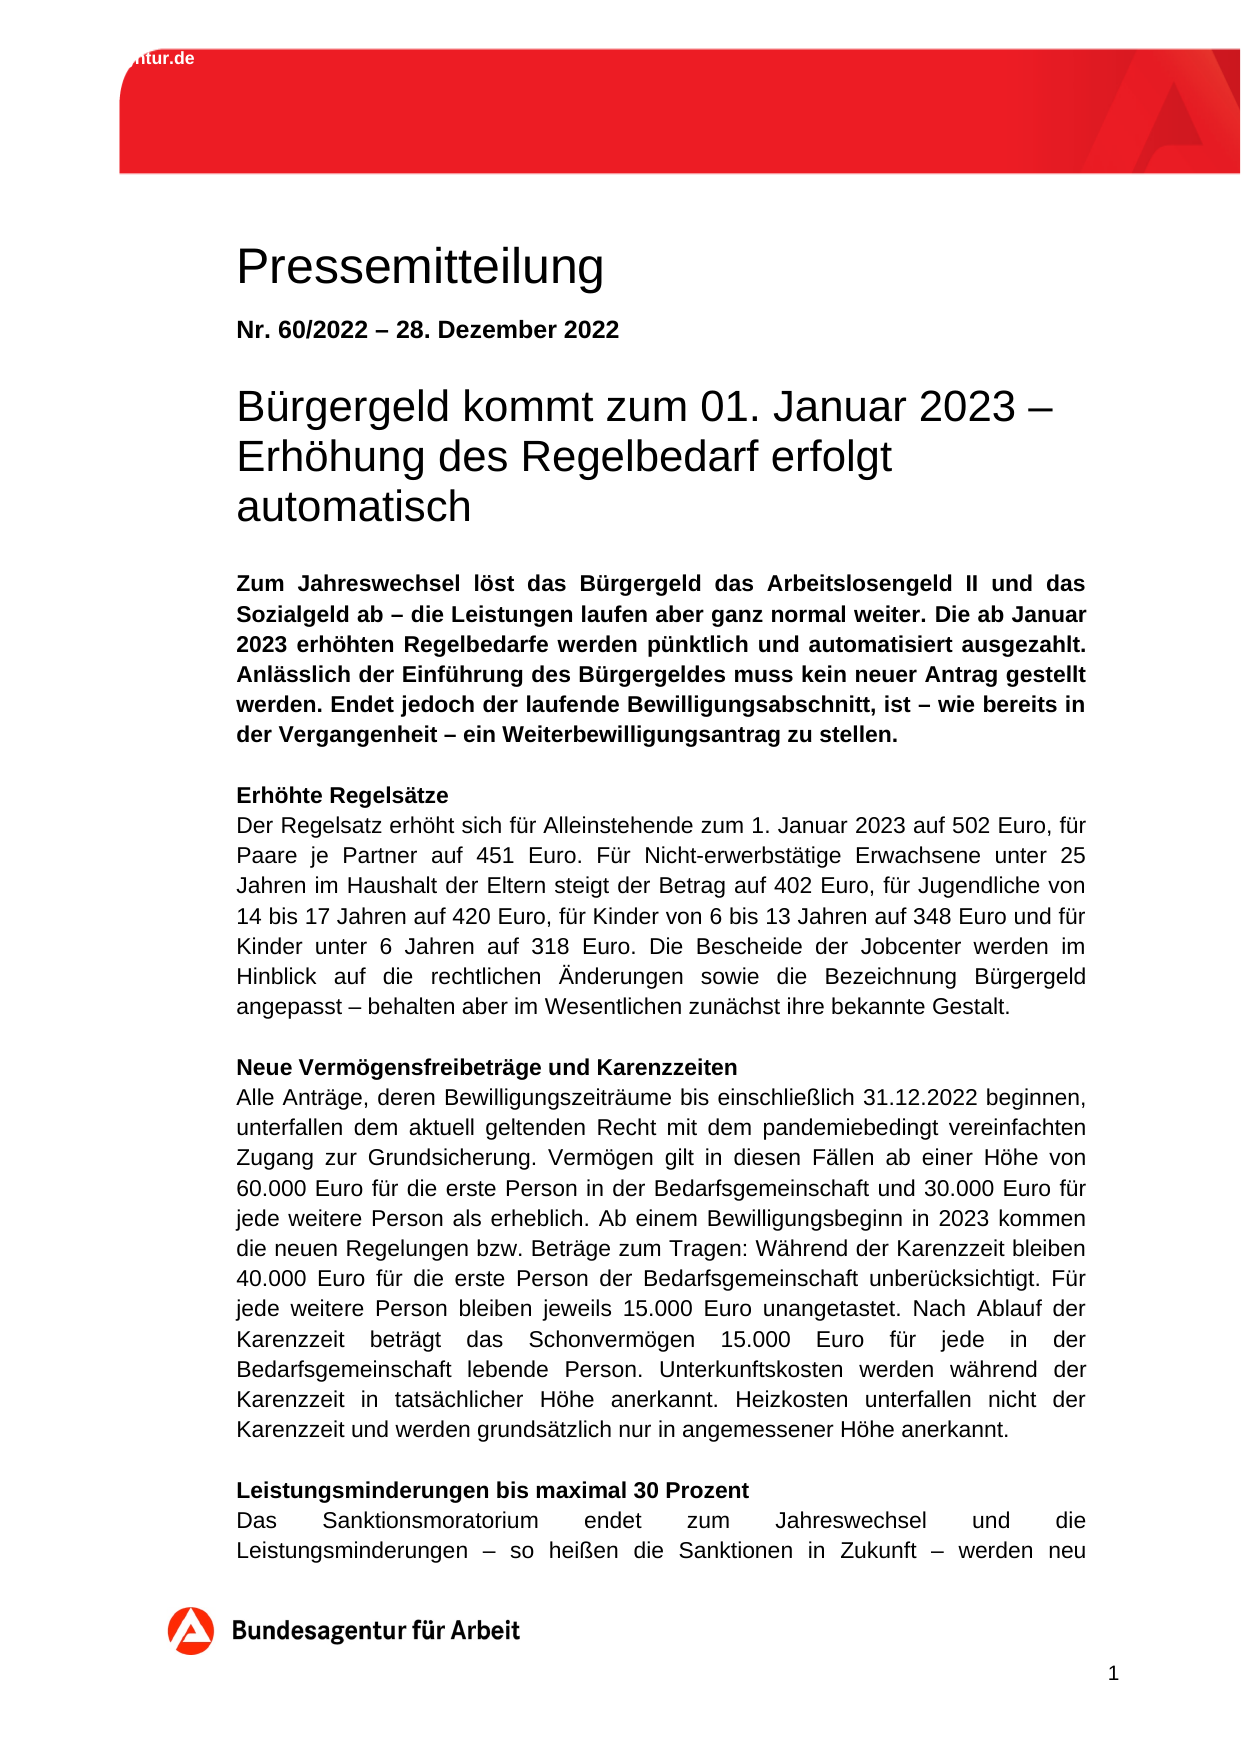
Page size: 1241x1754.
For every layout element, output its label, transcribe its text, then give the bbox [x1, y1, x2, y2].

text Alle Anträge, deren Bewilligungszeiträume bis einschließlich 31.12.2022 beginnen, unterfallen dem aktuell geltenden Recht mit dem pandemiebedingt vereinfachten Zugang zur Grundsicherung. Vermögen gilt in diesen Fällen ab einer Höhe von 60.000 Euro für die erste Person in der Bedarfsgemeinschaft und 30.000 Euro für jede weitere Person als erheblich. Ab einem Bewilligungsbeginn in 2023 kommen die neuen Regelungen bzw. Beträge zum Tragen: Während der Karenzzeit bleiben 40.000 Euro für die erste Person der Bedarfsgemeinschaft unberücksichtigt. Für jede weitere Person bleiben jeweils 15.000 Euro unangetastet. Nach Ablauf der Karenzzeit beträgt das Schonvermögen 15.000 Euro für jede in der Bedarfsgemeinschaft lebende Person. Unterkunftskosten werden während der Karenzzeit in tatsächlicher Höhe anerkannt. Heizkosten unterfallen nicht der Karenzzeit und werden grundsätzlich nur in angemessener Höhe anerkannt. [236, 1084, 1087, 1443]
text Der Regelsatz erhöht sich für Alleinstehende zum 1. Januar 2023 auf 502 Euro, für Paare je Partner auf 451 Euro. Für Nicht-erwerbstätige Erwachsene unter 25 Jahren im Haushalt der Eltern steigt der Betrag auf 402 Euro, für Jugendliche von 14 bis 17 Jahren auf 420 Euro, für Kinder von 6 bis 13 Jahren auf 348 Euro und für Kinder unter 6 Jahren auf 318 Euro. Die Bescheide der Jobcenter werden im Hinblick auf die rechtlichen Änderungen sowie die Bezeichnung Bürgergeld angepasst – behalten aber im Wesentlichen zunächst ihre bekannte Gestalt. [236, 812, 1087, 1020]
text Zum Jahreswechsel löst das Bürgergeld das Arbeitslosengeld II und das Sozialgeld ab – die Leistungen laufen aber ganz normal weiter. Die ab Januar 2023 erhöhten Regelbedarfe werden pünktlich und automatisiert ausgezahlt. Anlässlich der Einführung des Bürgergeldes muss kein neuer Antrag gestellt werden. Endet jedoch der laufende Bewilligungsabschnitt, ist – wie bereits in der Vergangenheit – ein Weiterbewilligungsantrag zu stellen. [236, 570, 1087, 748]
text Neue Vermögensfreibeträge und Karenzzeiten [236, 1054, 1087, 1080]
picture [117, 46, 1241, 176]
text Erhöhung des Regelbedarf erfolgt automatisch [236, 430, 1087, 531]
text Erhöhte Regelsätze [236, 782, 1087, 808]
text Leistungsminderungen bis maximal 30 Prozent [236, 1477, 1087, 1503]
text Nr. 60/2022 – 28. Dezember 2022 [236, 315, 1087, 344]
text Bürgergeld kommt zum 01. Januar 2023 – [236, 380, 1087, 430]
picture [166, 1607, 521, 1655]
text Pressemitteilung [236, 236, 1087, 294]
